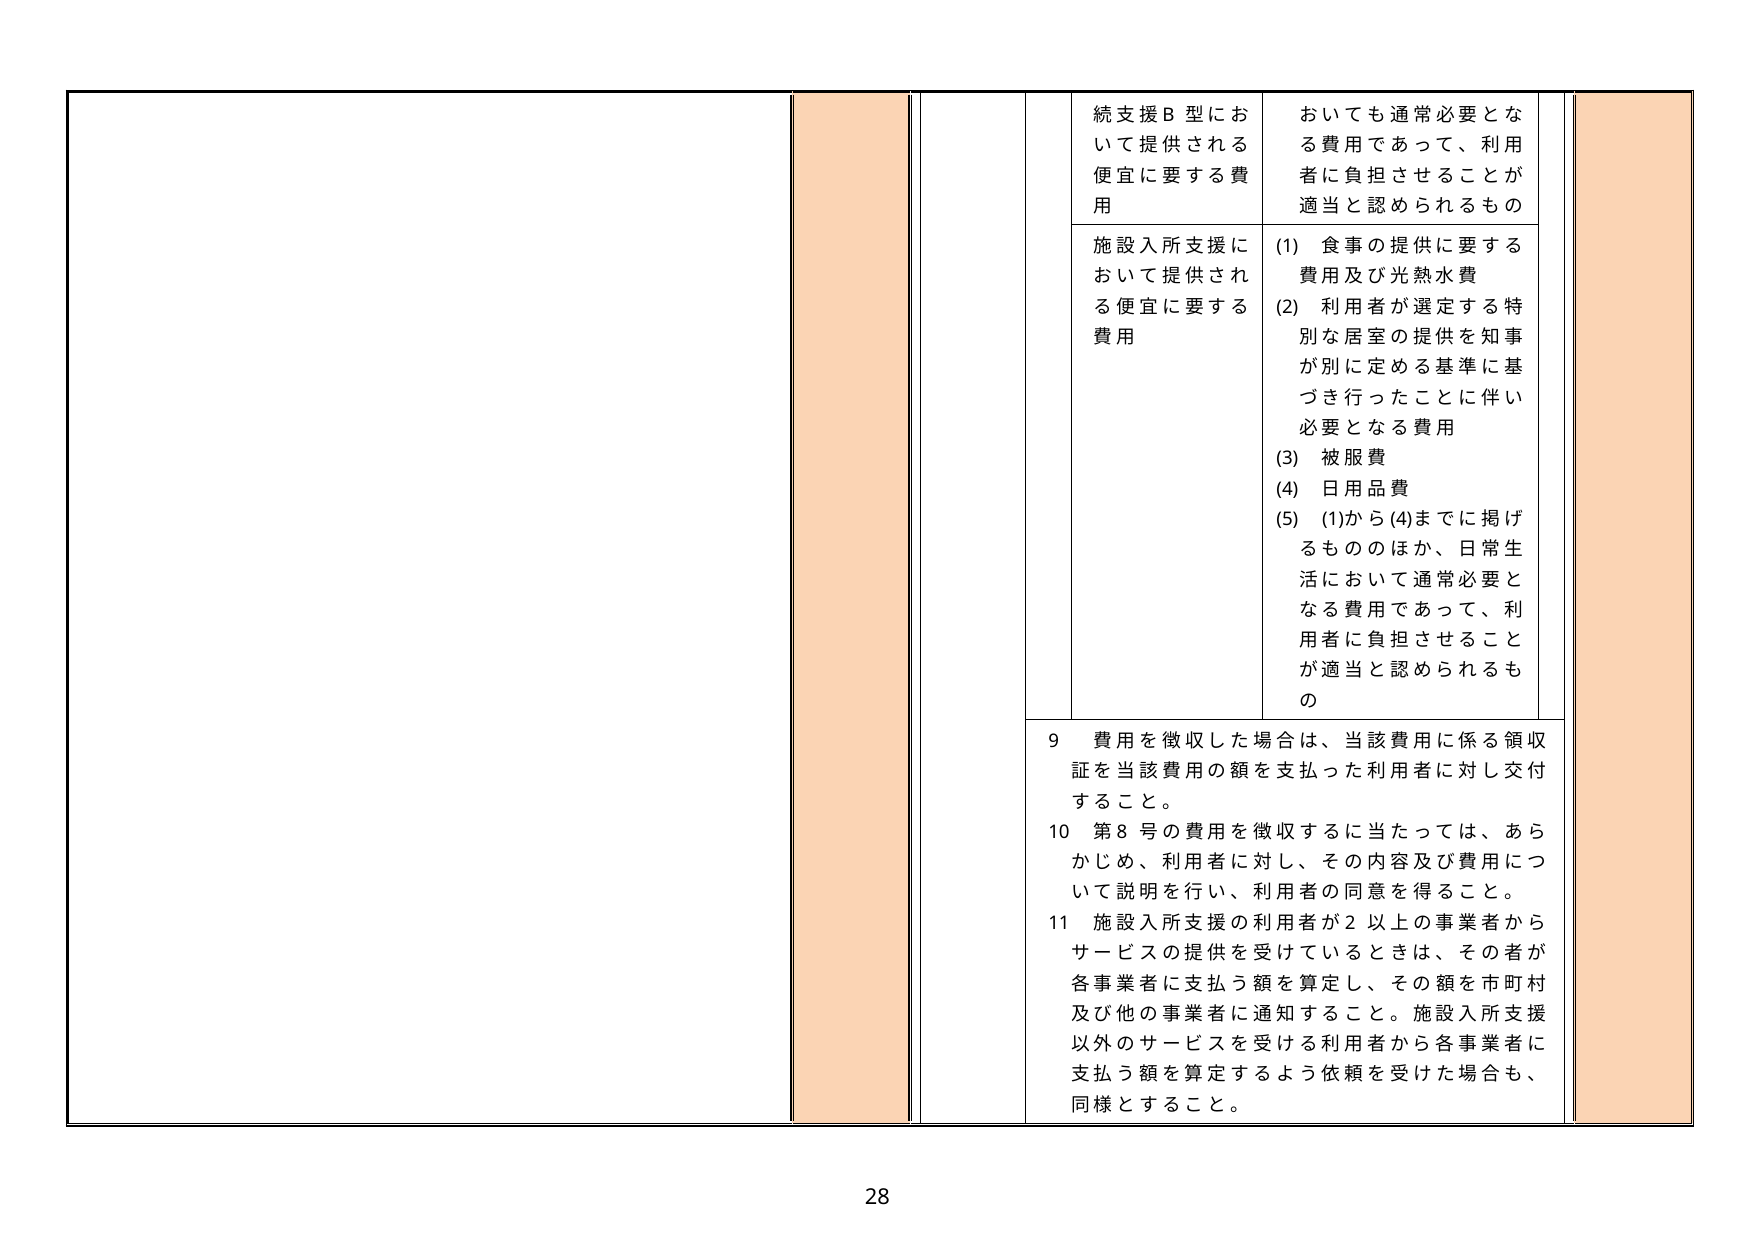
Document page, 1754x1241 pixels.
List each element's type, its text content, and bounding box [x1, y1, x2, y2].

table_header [1026, 720, 1564, 1123]
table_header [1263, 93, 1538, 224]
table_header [69, 93, 792, 1123]
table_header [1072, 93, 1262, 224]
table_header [1263, 225, 1538, 719]
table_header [921, 93, 1025, 1123]
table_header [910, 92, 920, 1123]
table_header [1574, 91, 1691, 1123]
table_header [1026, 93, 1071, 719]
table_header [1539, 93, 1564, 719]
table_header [792, 92, 910, 1123]
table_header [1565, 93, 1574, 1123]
